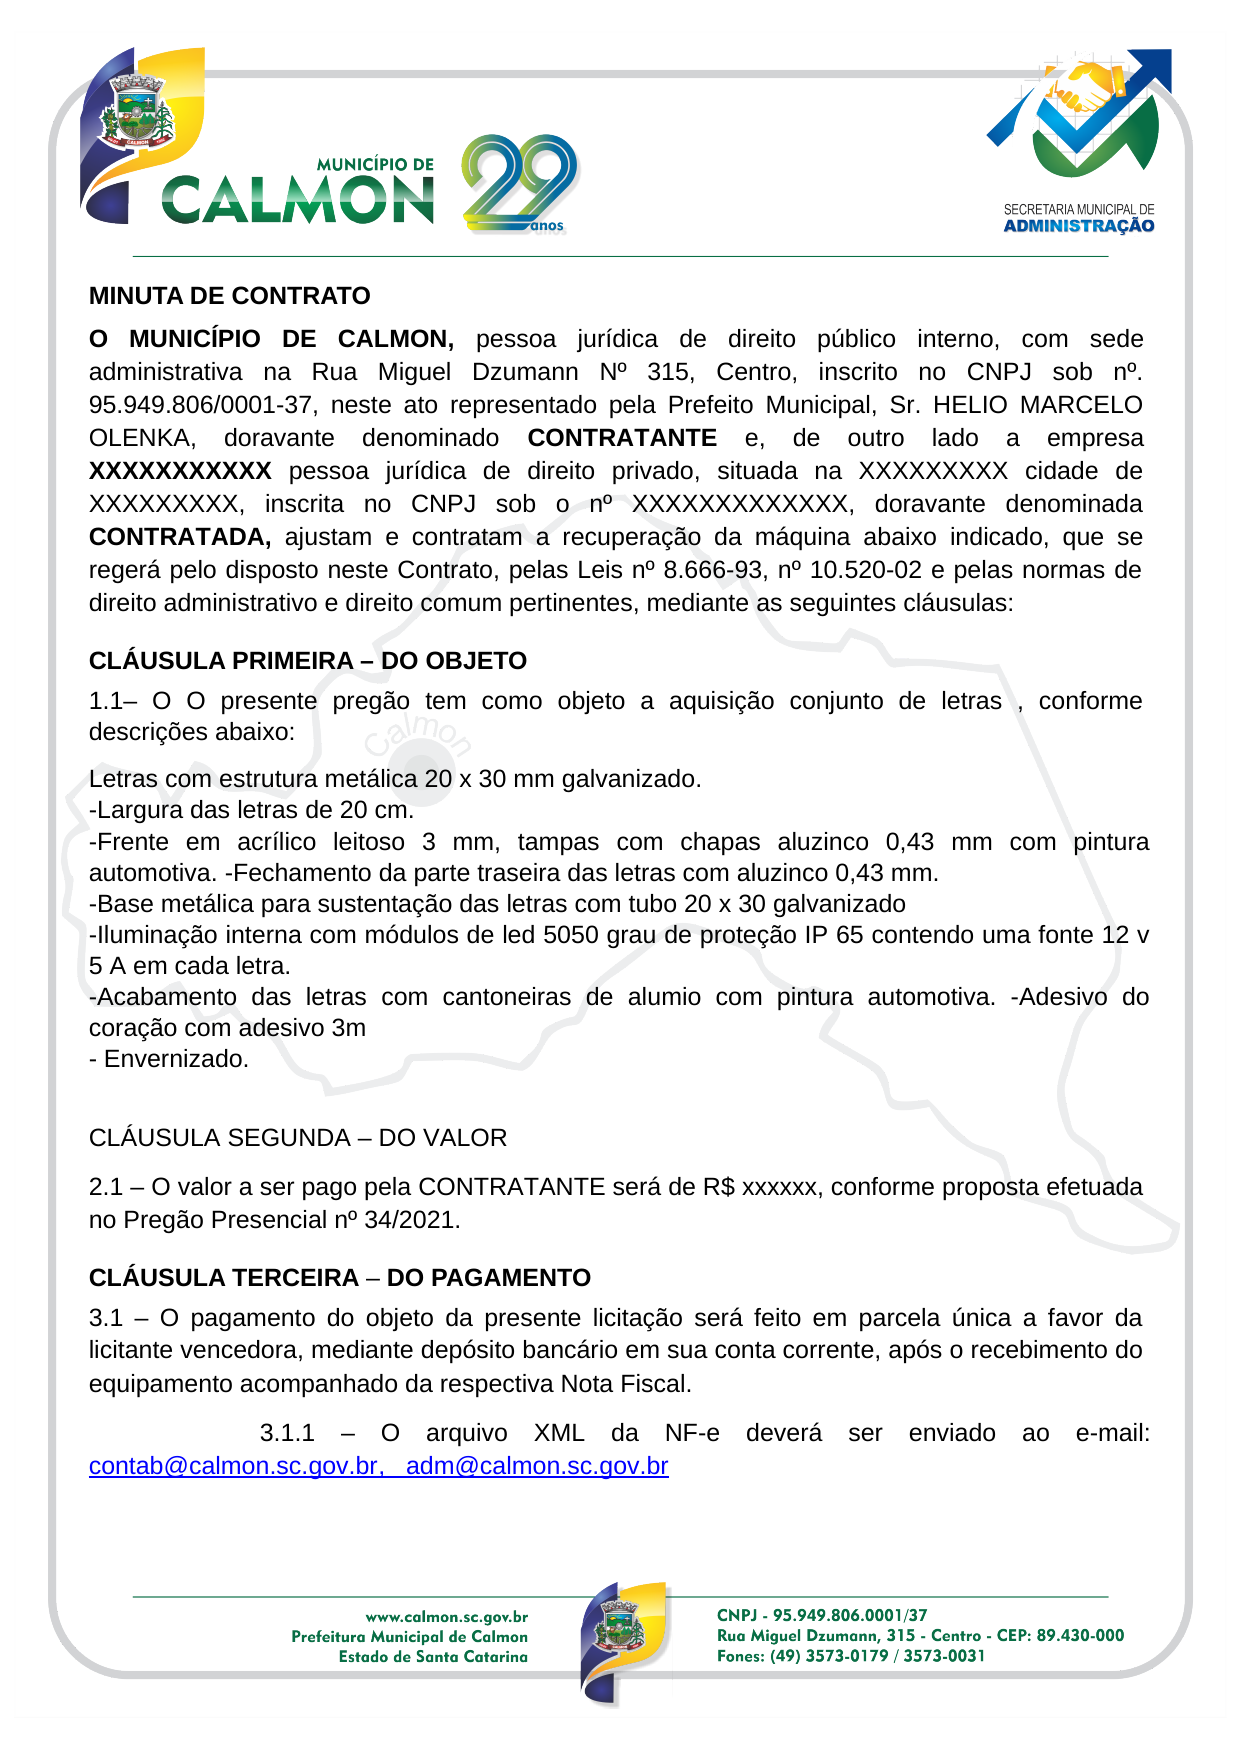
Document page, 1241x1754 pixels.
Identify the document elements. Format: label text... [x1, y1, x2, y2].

text O MUNICÍPIO DE CALMON, pessoa jurídica de direito público interno, com sede administrativa na Rua Miguel Dzumann Nº 315, Centro, inscrito no CNPJ sob nº. 95.949.806/0001-37, neste ato representado pela Prefeito Municipal, Sr. HELIO MARCELO OLENKA, doravante denominado CONTRATANTE e, de outro lado a empresa XXXXXXXXXXX pessoa jurídica de direito privado, situada na XXXXXXXXX cidade de XXXXXXXXX, inscrita no CNPJ sob o nº XXXXXXXXXXXXX, doravante denominada CONTRATADA, ajustam e contratam a recuperação da máquina abaixo indicado, que se regerá pelo disposto neste Contrato, pelas Leis nº 8.666-93, nº 10.520-02 e pelas normas de direito administrativo e direito comum pertinentes, mediante as seguintes cláusulas: [88, 324, 1145, 617]
text -Acabamento das letras com cantoneiras de alumio com pintura automotiva. -Adesivo do coração com adesivo 3m [88, 982, 1152, 1041]
subtitle CLÁUSULA TERCEIRA – DO PAGAMENTO [88, 1263, 1152, 1292]
text Letras com estrutura metálica 20 x 30 mm galvanizado. [88, 764, 1152, 793]
subtitle MINUTA DE CONTRATO [88, 281, 1148, 309]
text -Base metálica para sustentação das letras com tubo 20 x 30 galvanizado [88, 888, 1152, 917]
subtitle CLÁUSULA PRIMEIRA – DO OBJETO [88, 646, 1152, 675]
text 1.1– O O presente pregão tem como objeto a aquisição conjunto de letras , conforme descrições abaixo: [88, 686, 1145, 745]
text -Iluminação interna com módulos de led 5050 grau de proteção IP 65 contendo uma fonte 12 v 5 A em cada letra. [88, 919, 1152, 979]
text -Largura das letras de 20 cm. [88, 795, 1152, 824]
text 3.1 – O pagamento do objeto da presente licitação será feito em parcela única a favor da licitante vencedora, mediante depósito bancário em sua conta corrente, após o recebimento do equipamento acompanhado da respectiva Nota Fiscal. [88, 1302, 1145, 1397]
text -Frente em acrílico leitoso 3 mm, tampas com chapas aluzinco 0,43 mm com pintura automotiva. -Fechamento da parte traseira das letras com aluzinco 0,43 mm. [88, 826, 1152, 886]
picture [14, 31, 1227, 1718]
text 2.1 – O valor a ser pago pela CONTRATANTE será de R$ xxxxxx, conforme proposta efetuada no Pregão Presencial nº 34/2021. [88, 1172, 1145, 1234]
text CLÁUSULA SEGUNDA – DO VALOR [88, 1122, 1145, 1151]
text 3.1.1 – O arquivo XML da NF-e deverá ser enviado ao e-mail: contab@calmon.sc.gov.br, adm@calmon.sc.gov.br [88, 1418, 1152, 1480]
text - Envernizado. [88, 1044, 1152, 1072]
